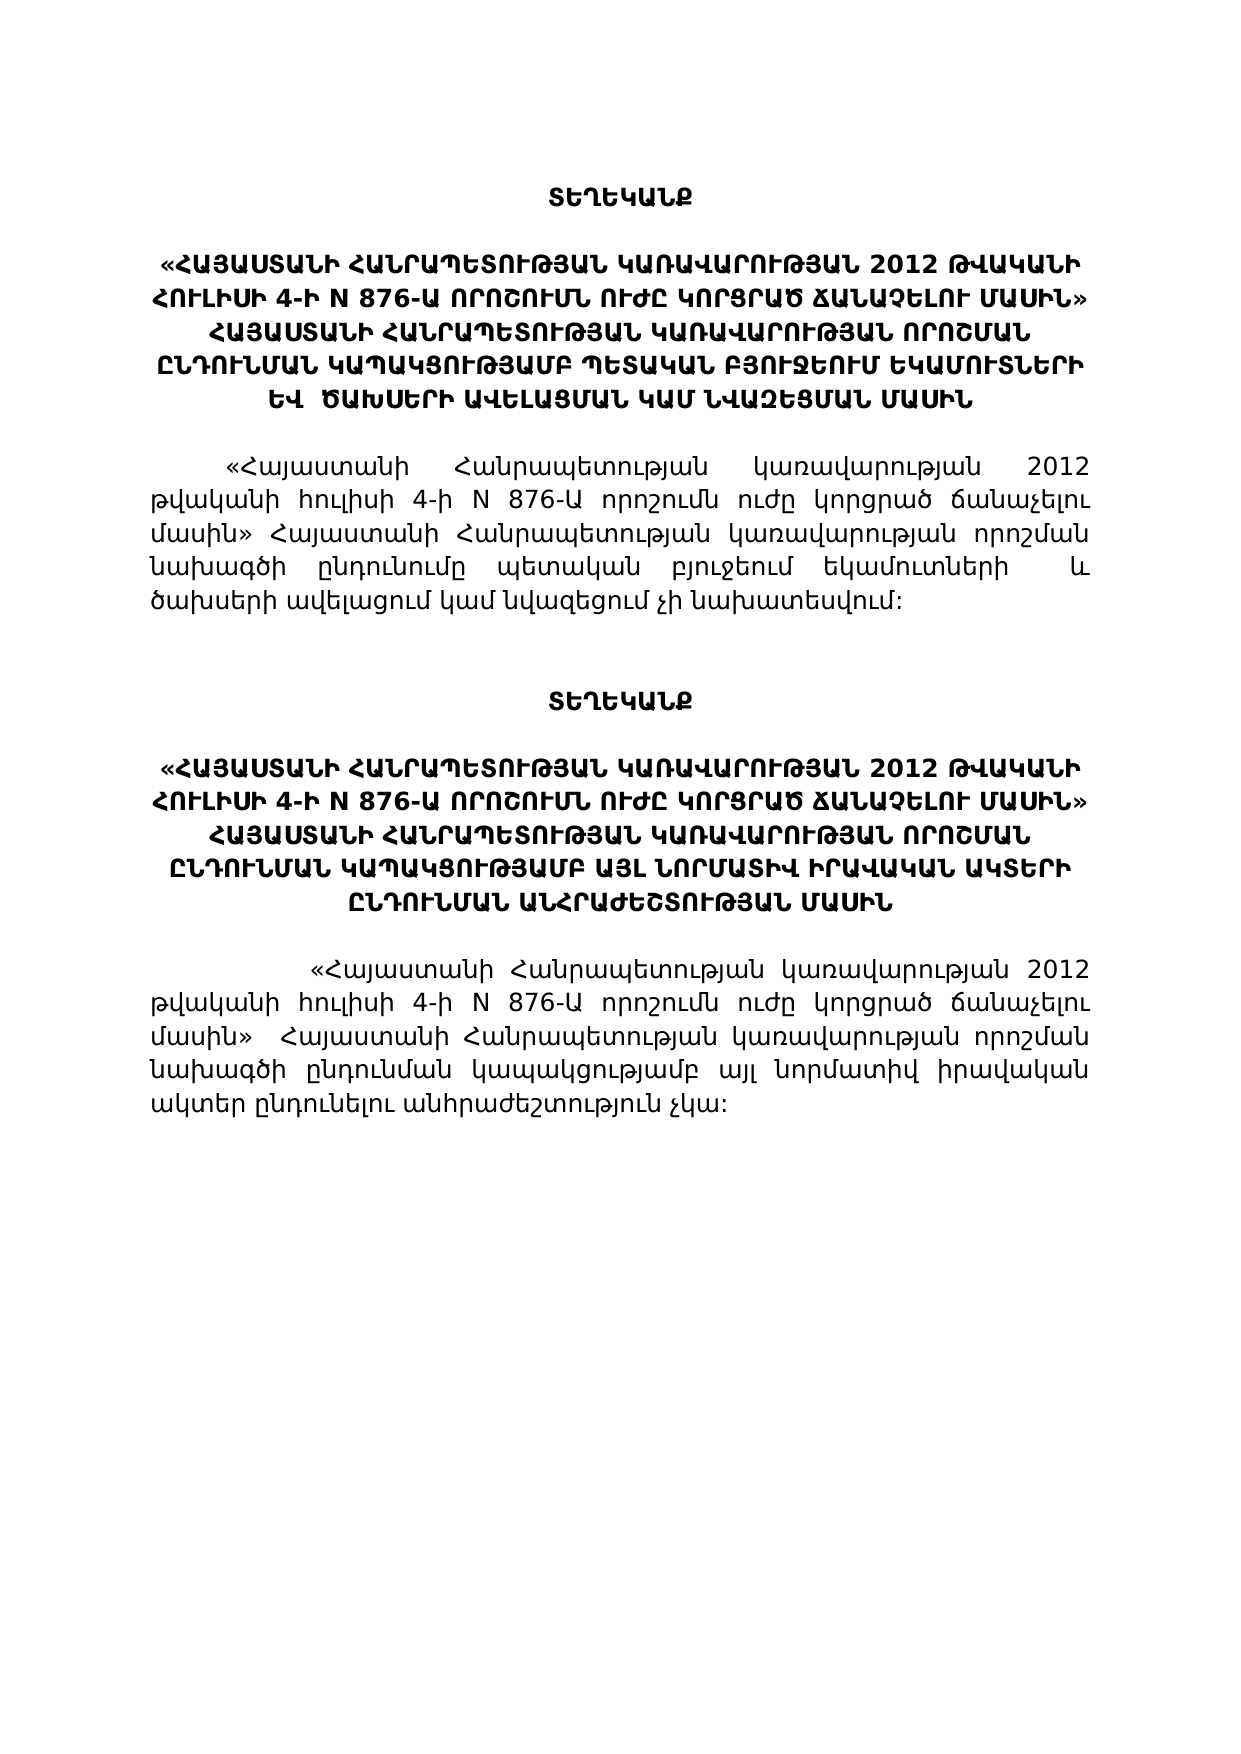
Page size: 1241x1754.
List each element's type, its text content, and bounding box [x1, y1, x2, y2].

text «Հայաստանի Հանրապետության կառավարության 2012 թվականի հուլիսի 4-ի N 876-Ա որոշումն ուժը կորցրած ճանաչելու մասին» Հայաստանի Հանրապետության կառավարության որոշման նախագծի ընդունման կապակցությամբ այլ նորմատիվ իրավական ակտեր ընդունելու անհրաժեշտություն չկա: [150, 955, 1090, 1118]
text «Հայաստանի Հանրապետության կառավարության 2012 թվականի հուլիսի 4-ի N 876-Ա որոշումն ուժը կորցրած ճանաչելու մասին» Հայաստանի Հանրապետության կառավարության որոշման նախագծի ընդունումը պետական բյուջեում եկամուտների և ծախսերի ավելացում կամ նվազեցում չի նախատեսվում: [150, 452, 1090, 615]
text «ՀԱՅԱՍՏԱՆԻ ՀԱՆՐԱՊԵՏՈՒԹՅԱՆ ԿԱՌԱՎԱՐՈՒԹՅԱՆ 2012 ԹՎԱԿԱՆԻ ՀՈՒԼԻՍԻ 4-Ի N 876-Ա ՈՐՈՇՈՒՄՆ ՈՒԺԸ ԿՈՐՑՐԱԾ ՃԱՆԱՉԵԼՈՒ ՄԱՍԻՆ» ՀԱՅԱՍՏԱՆԻ ՀԱՆՐԱՊԵՏՈՒԹՅԱՆ ԿԱՌԱՎԱՐՈՒԹՅԱՆ ՈՐՈՇՄԱՆ ԸՆԴՈՒՆՄԱՆ ԿԱՊԱԿՑՈՒԹՅԱՄԲ ԱՅԼ ՆՈՐՄԱՏԻՎ ԻՐԱՎԱԿԱՆ ԱԿՏԵՐԻ ԸՆԴՈՒՆՄԱՆ ԱՆՀՐԱԺԵՇՏՈՒԹՅԱՆ ՄԱՍԻՆ [150, 754, 1090, 917]
text ՏԵՂԵԿԱՆՔ [150, 183, 1090, 213]
text ՏԵՂԵԿԱՆՔ [150, 687, 1090, 716]
text «ՀԱՅԱՍՏԱՆԻ ՀԱՆՐԱՊԵՏՈՒԹՅԱՆ ԿԱՌԱՎԱՐՈՒԹՅԱՆ 2012 ԹՎԱԿԱՆԻ ՀՈՒԼԻՍԻ 4-Ի N 876-Ա ՈՐՈՇՈՒՄՆ ՈՒԺԸ ԿՈՐՑՐԱԾ ՃԱՆԱՉԵԼՈՒ ՄԱՍԻՆ» ՀԱՅԱՍՏԱՆԻ ՀԱՆՐԱՊԵՏՈՒԹՅԱՆ ԿԱՌԱՎԱՐՈՒԹՅԱՆ ՈՐՈՇՄԱՆ ԸՆԴՈՒՆՄԱՆ ԿԱՊԱԿՑՈՒԹՅԱՄԲ ՊԵՏԱԿԱՆ ԲՅՈՒՋԵՈՒՄ ԵԿԱՄՈՒՏՆԵՐԻ ԵՎ ԾԱԽՍԵՐԻ ԱՎԵԼԱՑՄԱՆ ԿԱՄ ՆՎԱԶԵՑՄԱՆ ՄԱՍԻՆ [150, 251, 1090, 414]
